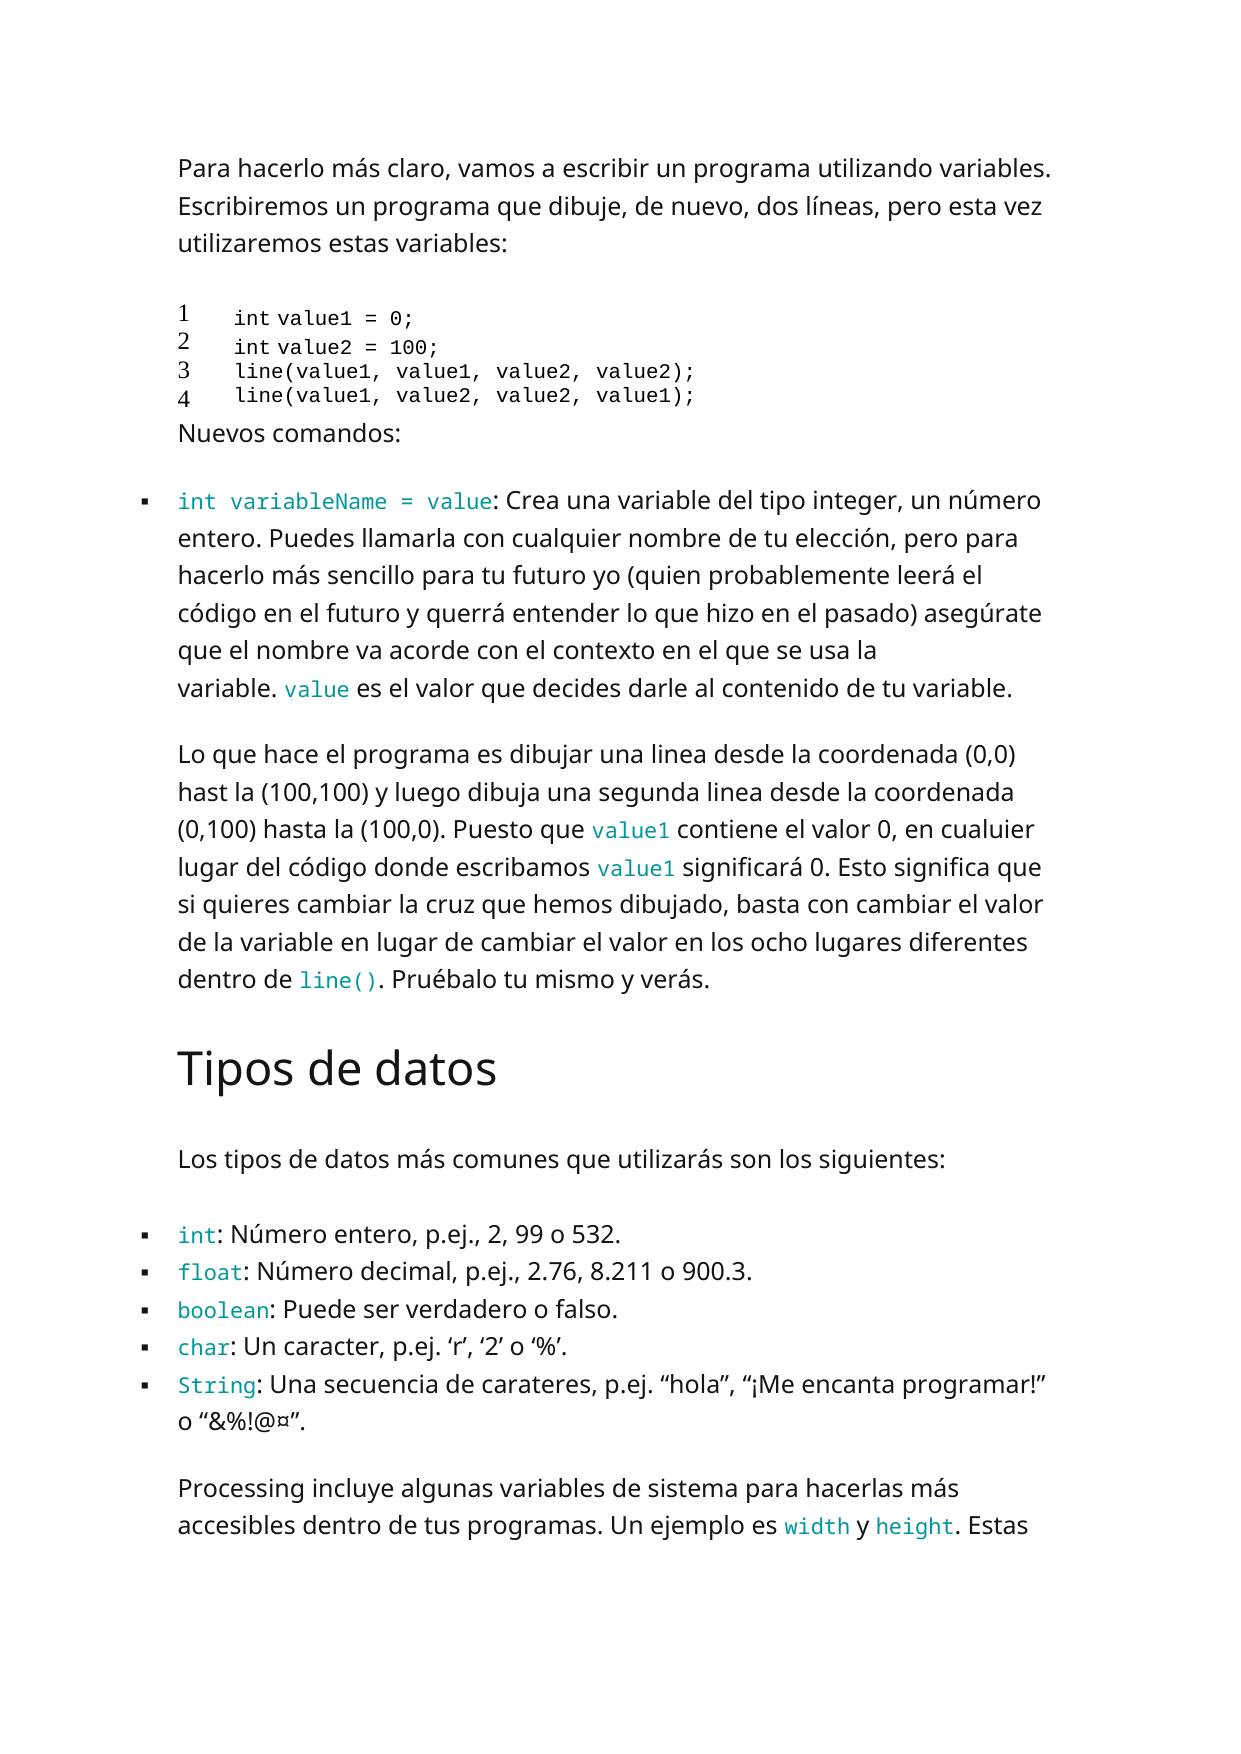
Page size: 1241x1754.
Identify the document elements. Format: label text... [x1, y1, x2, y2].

table_header int value1 = 0; int value2 = 100; line(value1, value1, value2, value2); line(value1, value2, value2, value1); [233, 298, 1188, 413]
list int: Número entero, p.ej., 2, 99 o 532. [140, 1213, 1063, 1250]
table_header 1 2 3 4 [177, 298, 233, 413]
text Nuevos comandos: [177, 413, 1063, 450]
list int variableName = value: Crea una variable del tipo integer, un número entero. Puedes llamarla con cualquier nombre de tu elección, pero para hacerlo más sencillo para tu futuro yo (quien probablemente leerá el código en el futuro y querrá entender lo que hizo en el pasado) asegúrate que el nombre va acorde con el contexto en el que se usa la variable. value es el valor que decides darle al contenido de tu variable. [140, 479, 1063, 704]
list char: Un caracter, p.ej. ‘r’, ‘2’ o ‘%’. [140, 1325, 1063, 1363]
text Los tipos de datos más comunes que utilizarás son los siguientes: [177, 1138, 1063, 1175]
list float: Número decimal, p.ej., 2.76, 8.211 o 900.3. [140, 1250, 1063, 1288]
list boolean: Puede ser verdadero o falso. [140, 1288, 1063, 1325]
list String: Una secuencia de carateres, p.ej. “hola”, “¡Me encanta programar!” o “&%!@¤”. [140, 1363, 1063, 1438]
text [177, 1467, 1063, 1542]
text Para hacerlo más claro, vamos a escribir un programa utilizando variables. Escribiremos un programa que dibuje, de nuevo, dos líneas, pero esta vez utilizaremos estas variables: [177, 148, 1063, 260]
text Lo que hace el programa es dibujar una linea desde la coordenada (0,0) hast la (100,100) y luego dibuja una segunda linea desde la coordenada (0,100) hasta la (100,0). Puesto que value1 contiene el valor 0, en cualuier lugar del código donde escribamos value1 significará 0. Esto significa que si quieres cambiar la cruz que hemos dibujado, basta con cambiar el valor de la variable en lugar de cambiar el valor en los ocho lugares diferentes dentro de line(). Pruébalo tu mismo y verás. [177, 733, 1063, 996]
text Tipos de datos [177, 1035, 1063, 1099]
